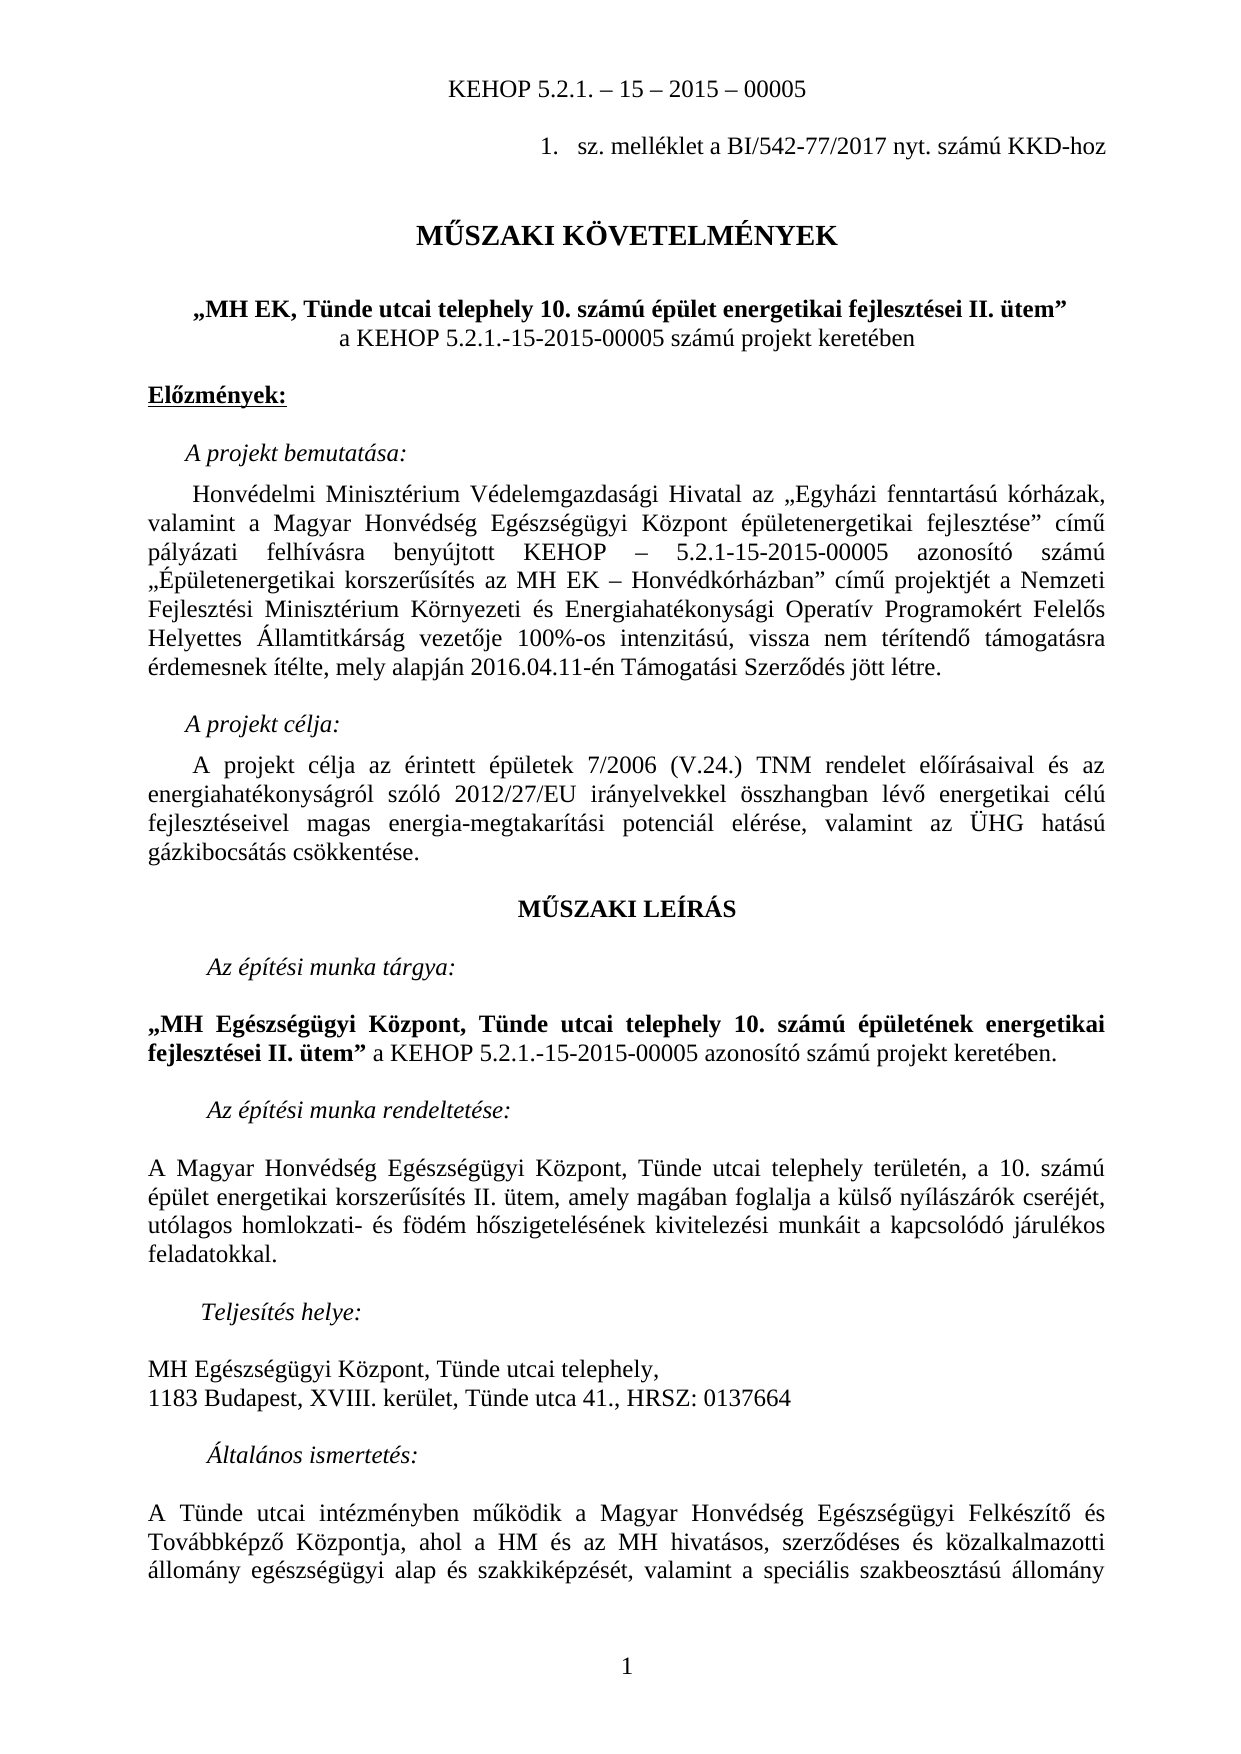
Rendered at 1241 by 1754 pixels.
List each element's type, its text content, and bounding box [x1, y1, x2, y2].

text A projekt célja az érintett épületek 7/2006 (V.24.) TNM rendelet előírásaival és az energiahatékonyságról szóló 2012/27/EU irányelvekkel összhangban lévő energetikai célú fejlesztéseivel magas energia-megtakarítási potenciál elérése, valamint az ÜHG hatású gázkibocsátás csökkentése. [148, 751, 1106, 866]
text MŰSZAKI LEÍRÁS [148, 894, 1106, 923]
text „MH Egészségügyi Központ, Tünde utcai telephely 10. számú épületének energetikai fejlesztései II. ütem” a KEHOP 5.2.1.-15-2015-00005 azonosító számú projekt keretében. [148, 1009, 1106, 1067]
text Az építési munka rendeltetése: [207, 1096, 1106, 1124]
text a KEHOP 5.2.1.-15-2015-00005 számú projekt keretében [148, 323, 1106, 352]
text Általános ismertetés: [148, 1441, 1106, 1469]
text Előzmények: [148, 381, 1106, 409]
list A projekt bemutatása: [148, 438, 1106, 467]
text MH Egészségügyi Központ, Tünde utcai telephely, [148, 1354, 1106, 1383]
text A Magyar Honvédség Egészségügyi Központ, Tünde utcai telephely területén, a 10. számú épület energetikai korszerűsítés II. ütem, amely magában foglalja a külső nyílászárók cseréjét, utólagos homlokzati- és födém hőszigetelésének kivitelezési munkáit a kapcsolódó járulékos feladatokkal. [148, 1153, 1106, 1268]
subtitle MŰSZAKI KÖVETELMÉNYEK [148, 218, 1106, 251]
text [148, 1498, 1106, 1584]
text Honvédelmi Minisztérium Védelemgazdasági Hivatal az „Egyházi fenntartású kórházak, valamint a Magyar Honvédség Egészségügyi Központ épületenergetikai fejlesztése” című pályázati felhívásra benyújtott KEHOP – 5.2.1-15-2015-00005 azonosító számú „Épületenergetikai korszerűsítés az MH EK – Honvédkórházban” című projektjét a Nemzeti Fejlesztési Minisztérium Környezeti és Energiahatékonysági Operatív Programokért Felelős Helyettes Államtitkárság vezetője 100%-os intenzitású, vissza nem térítendő támogatásra érdemesnek ítélte, mely alapján 2016.04.11-én Támogatási Szerződés jött létre. [148, 479, 1106, 681]
subtitle sz. melléklet a BI/542-77/2017 nyt. számú KKD-hoz [185, 131, 1106, 160]
text Az építési munka tárgya: [207, 952, 1106, 981]
text „MH EK, Tünde utcai telephely 10. számú épület energetikai fejlesztései II. ütem” [148, 294, 1106, 323]
text Teljesítés helye: [148, 1297, 1106, 1326]
list A projekt célja: [148, 709, 1106, 738]
text 1183 Budapest, XVIII. kerület, Tünde utca 41., HRSZ: 0137664 [148, 1383, 1106, 1412]
